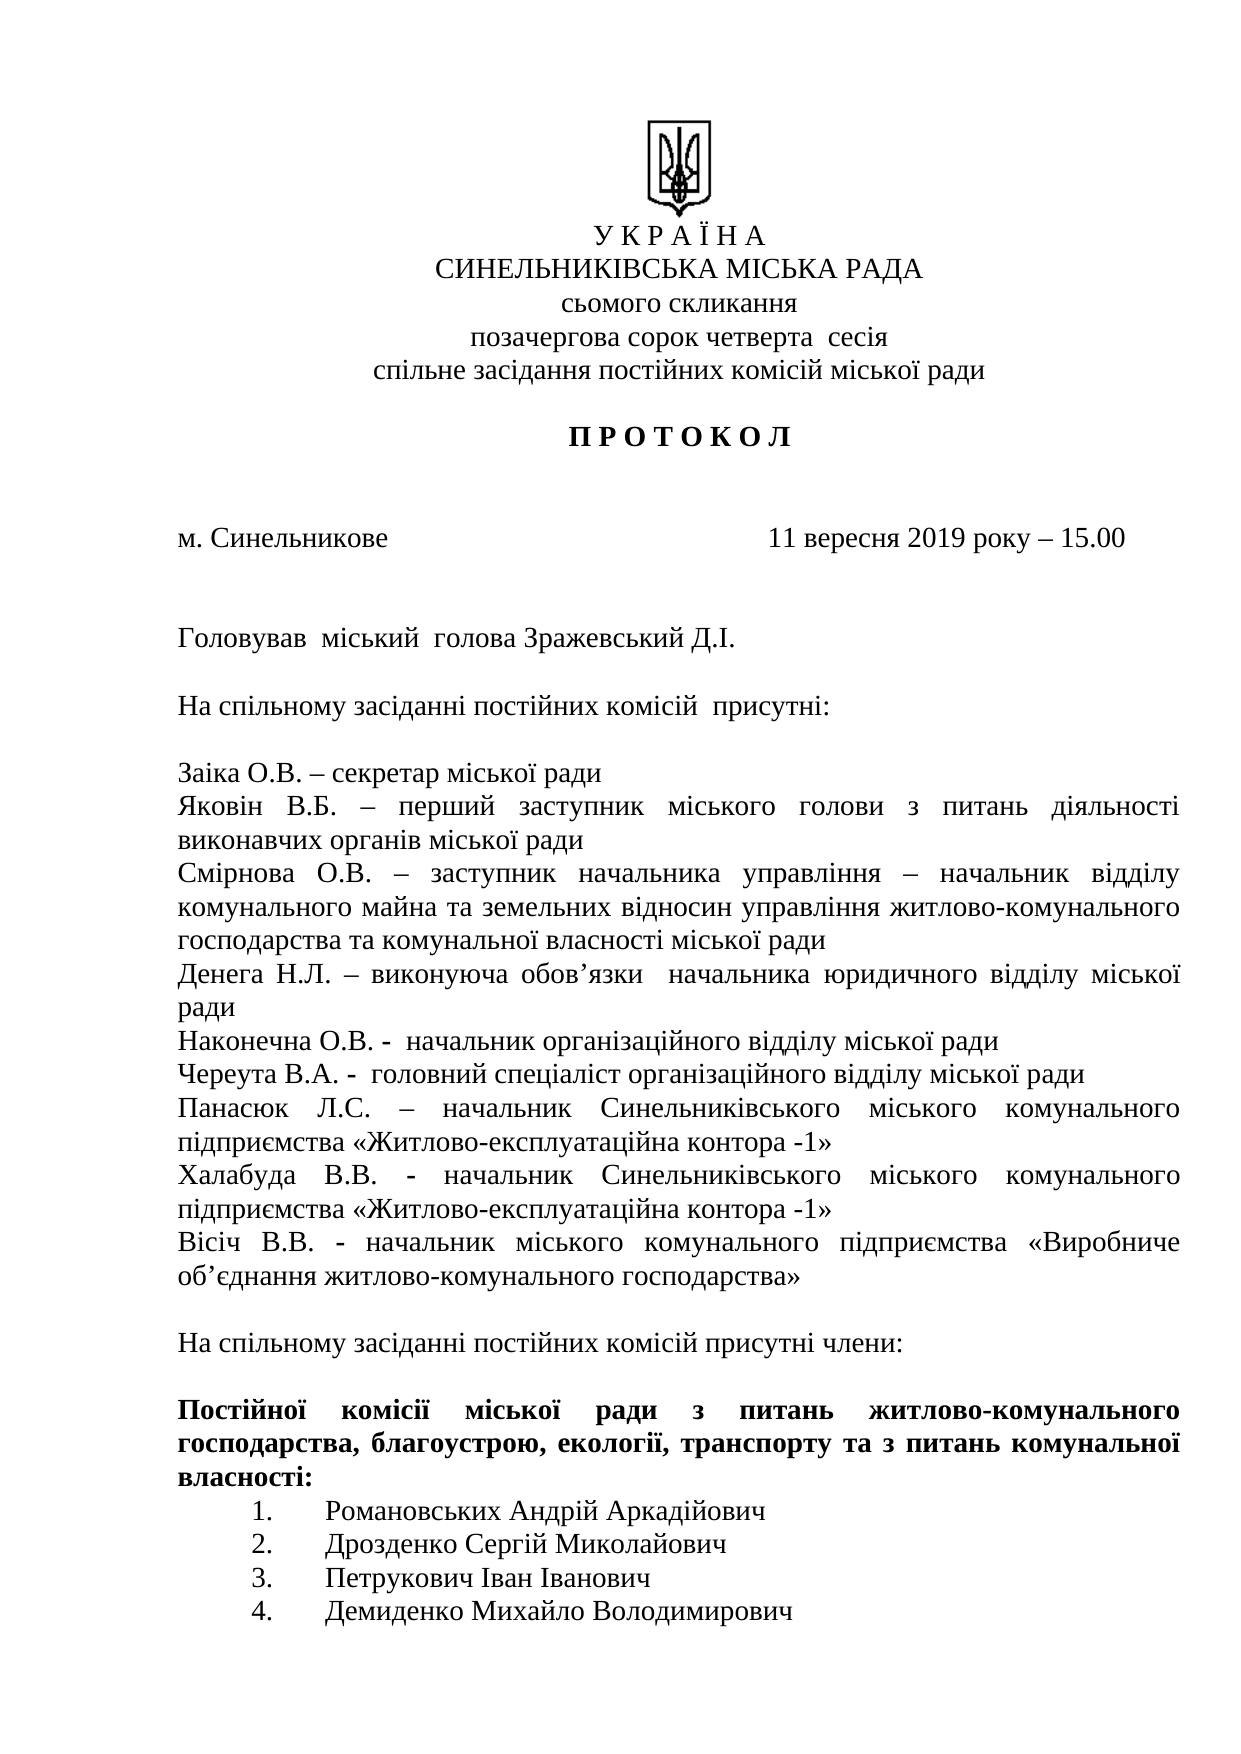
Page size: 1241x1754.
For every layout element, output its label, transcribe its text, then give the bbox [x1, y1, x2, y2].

text сьомого скликання [177, 285, 1181, 319]
text спільне засідання постійних комісій міської ради [177, 352, 1181, 386]
text Постійної комісії міської ради з питань житлово-комунального господарства, благоустрою, екології, транспорту та з питань комунальної власності: [177, 1392, 1181, 1493]
text Головував міський голова Зражевський Д.І. [177, 621, 1181, 654]
text Череута В.А. - головний спеціаліст організаційного відділу міської ради [177, 1057, 1181, 1090]
text Халабуда В.В. - начальник Синельниківського міського комунального підприємства «Житлово-експлуатаційна контора -1» [177, 1157, 1181, 1224]
subtitle У К Р А Ї Н А [177, 218, 1181, 252]
subtitle П Р О Т О К О Л [177, 419, 1181, 453]
list Петрукович Іван Іванович [177, 1560, 1181, 1593]
text На спільному засіданні постійних комісій присутні: [177, 688, 1181, 721]
text м. Синельникове 11 вересня 2019 року – 15.00 [177, 520, 1181, 553]
text На спільному засіданні постійних комісій присутні члени: [177, 1325, 1181, 1358]
text Панасюк Л.С. – начальник Синельниківського міського комунального підприємства «Житлово-експлуатаційна контора -1» [177, 1090, 1181, 1157]
list Романовських Андрій Аркадійович [177, 1493, 1181, 1526]
list Демиденко Михайло Володимирович [177, 1593, 1181, 1627]
list Дрозденко Сергій Миколайович [177, 1526, 1181, 1560]
text Наконечна О.В. - начальник організаційного відділу міської ради [177, 1023, 1181, 1057]
text Заіка О.В. – секретар міської ради [177, 755, 1181, 788]
text Смірнова О.В. – заступник начальника управління – начальник відділу комунального майна та земельних відносин управління житлово-комунального господарства та комунальної власності міської ради [177, 855, 1181, 956]
text Яковін В.Б. – перший заступник міського голови з питань діяльності виконавчих органів міської ради [177, 788, 1181, 855]
text Вісіч В.В. - начальник міського комунального підприємства «Виробниче об’єднання житлово-комунального господарства» [177, 1224, 1181, 1291]
subtitle СИНЕЛЬНИКІВСЬКА МІСЬКА РАДА [177, 252, 1181, 285]
text Денега Н.Л. – виконуюча обов’язки начальника юридичного відділу міської ради [177, 956, 1181, 1023]
picture [644, 118, 715, 219]
text позачергова сорок четверта сесія [177, 319, 1181, 352]
